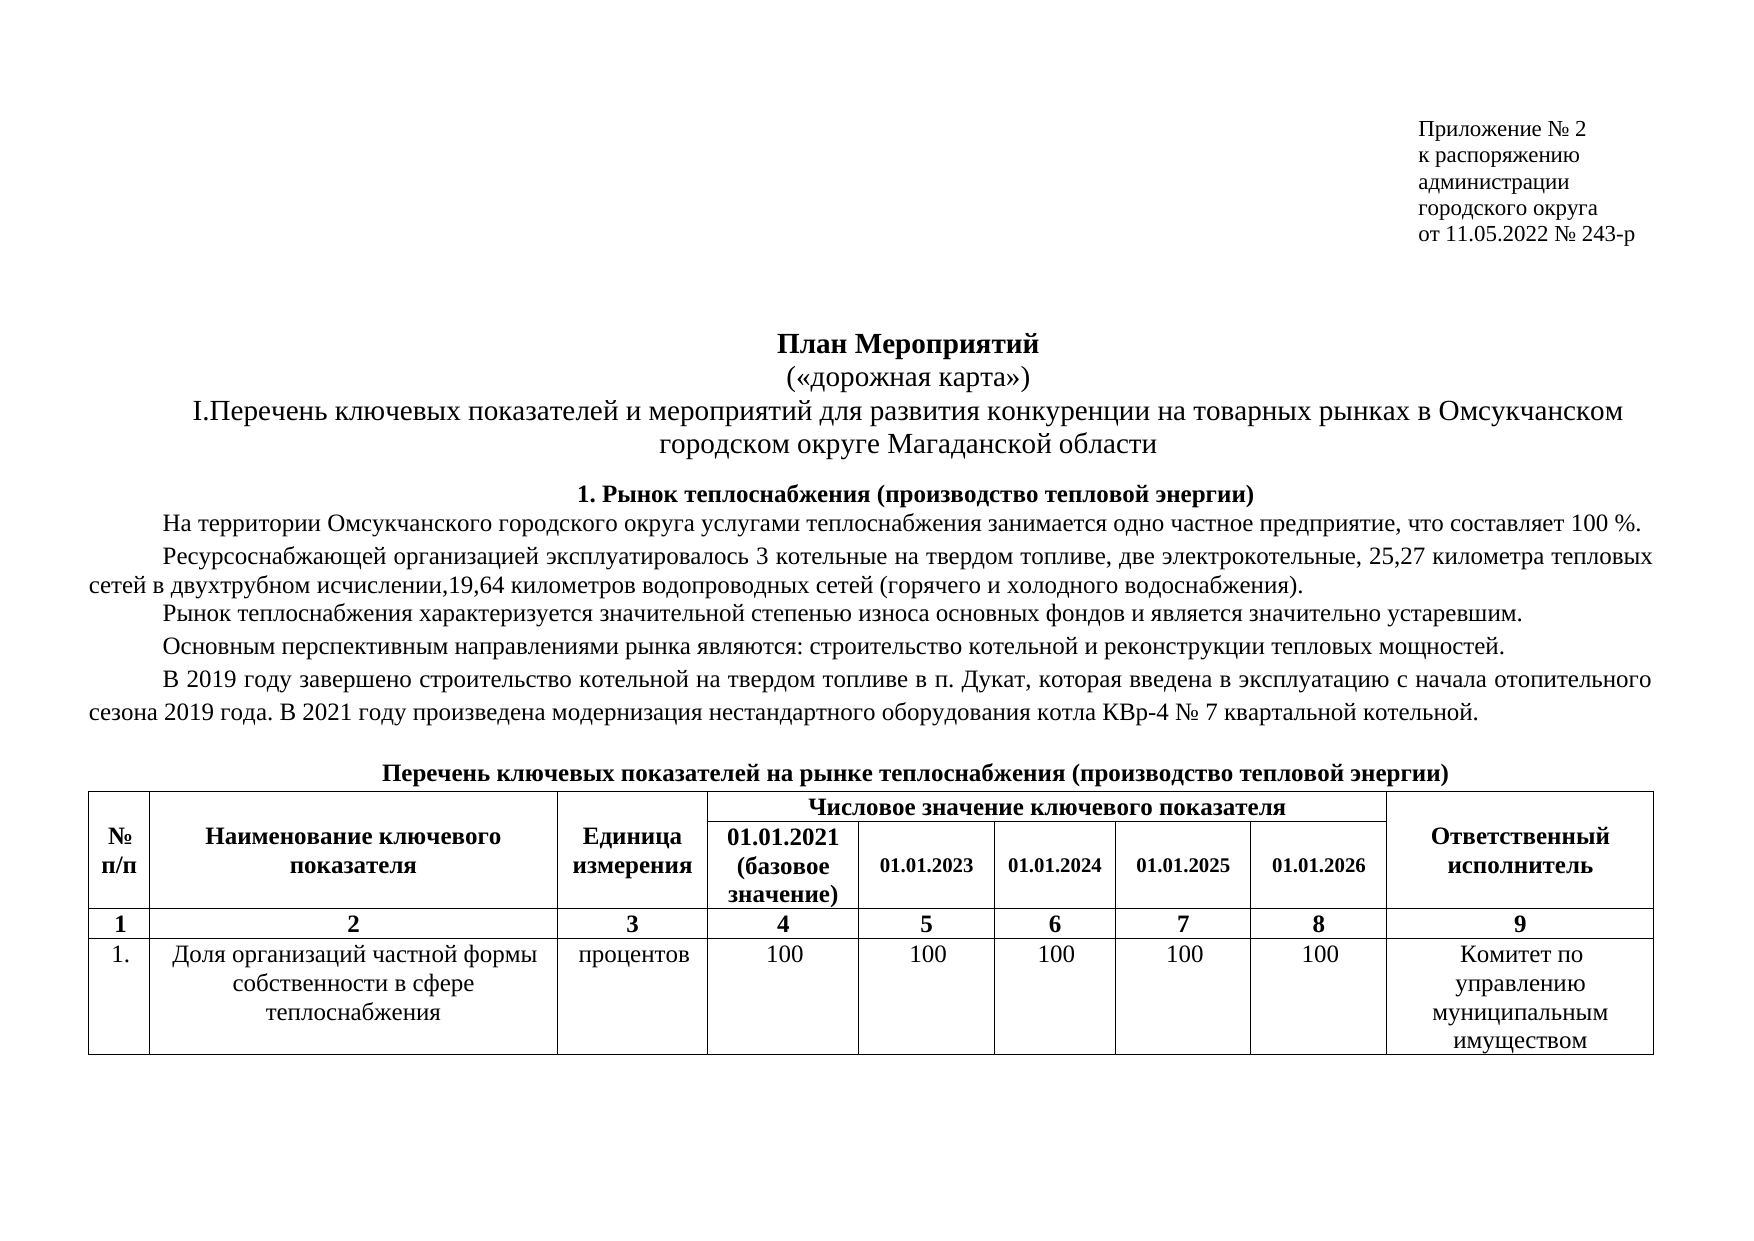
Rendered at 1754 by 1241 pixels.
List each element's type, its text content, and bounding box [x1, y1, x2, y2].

title В 2019 году завершено строительство котельной на твердом топливе в п. Дукат, которая введена в эксплуатацию с начала отопительного сезона 2019 года. В 2021 году произведена модернизация нестандартного оборудования котла КВр-4 № 7 квартальной котельной. [89, 664, 1654, 726]
title Основным перспективным направлениями рынка являются: строительство котельной и реконструкции тепловых мощностей. [89, 631, 1654, 660]
title 1. Рынок теплоснабжения (производство тепловой энергии) [177, 479, 1654, 508]
text Приложение № 2 [1344, 115, 1654, 141]
list I.Перечень ключевых показателей и мероприятий для развития конкуренции на товарных рынках в Омсукчанском [162, 393, 1654, 426]
title Перечень ключевых показателей на рынке теплоснабжения (производство тепловой энергии) [177, 758, 1654, 787]
table_cell 100 [859, 939, 994, 1054]
table_cell 100 [1116, 939, 1250, 1054]
table_cell 01.01.2026 [1251, 822, 1386, 908]
table_cell 7 [1116, 909, 1250, 938]
list («дорожная карта») [162, 359, 1654, 393]
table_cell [1387, 939, 1653, 1054]
table_cell 01.01.2024 [995, 822, 1115, 908]
list План Мероприятий [162, 326, 1654, 359]
table_cell 8 [1251, 909, 1386, 938]
table_cell 4 [708, 909, 858, 938]
table_cell 9 [1387, 909, 1653, 938]
list городском округе Магаданской области [162, 426, 1654, 460]
table_cell 01.01.2025 [1116, 822, 1250, 908]
title Рынок теплоснабжения характеризуется значительной степенью износа основных фондов и является значительно устаревшим. [89, 598, 1654, 627]
table_cell 100 [1251, 939, 1386, 1054]
table_cell 2 [150, 909, 557, 938]
table_cell 1 [89, 909, 149, 938]
table_cell 100 [708, 939, 858, 1054]
table_cell процентов [558, 939, 707, 1054]
table_header Ответственный исполнитель [1387, 792, 1653, 908]
table_cell 3 [558, 909, 707, 938]
table_cell 6 [995, 909, 1115, 938]
table_header Наименование ключевого показателя [150, 792, 557, 908]
text от 11.05.2022 № 243-р [1344, 220, 1654, 247]
table_header № п/п [89, 792, 149, 908]
table_header Единица измерения [558, 792, 707, 908]
text к распоряжению [1344, 141, 1654, 168]
table_cell 01.01.2023 [859, 822, 994, 908]
text Ресурсоснабжающей организацией эксплуатировалось 3 котельные на твердом топливе, две электрокотельные, 25,27 километра тепловых сетей в двухтрубном исчислении,19,64 километров водопроводных сетей (горячего и холодного водоснабжения). [89, 541, 1654, 598]
text администрации [1344, 168, 1654, 194]
table_cell 01.01.2021 (базовое значение) [708, 822, 858, 908]
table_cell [150, 939, 557, 1054]
table_cell 100 [995, 939, 1115, 1054]
table_header Числовое значение ключевого показателя [708, 792, 1386, 821]
text городского округа [1344, 194, 1654, 220]
table_cell 5 [859, 909, 994, 938]
title На территории Омсукчанского городского округа услугами теплоснабжения занимается одно частное предприятие, что составляет 100 %. [162, 508, 1654, 537]
table_cell 1. [89, 939, 149, 1054]
